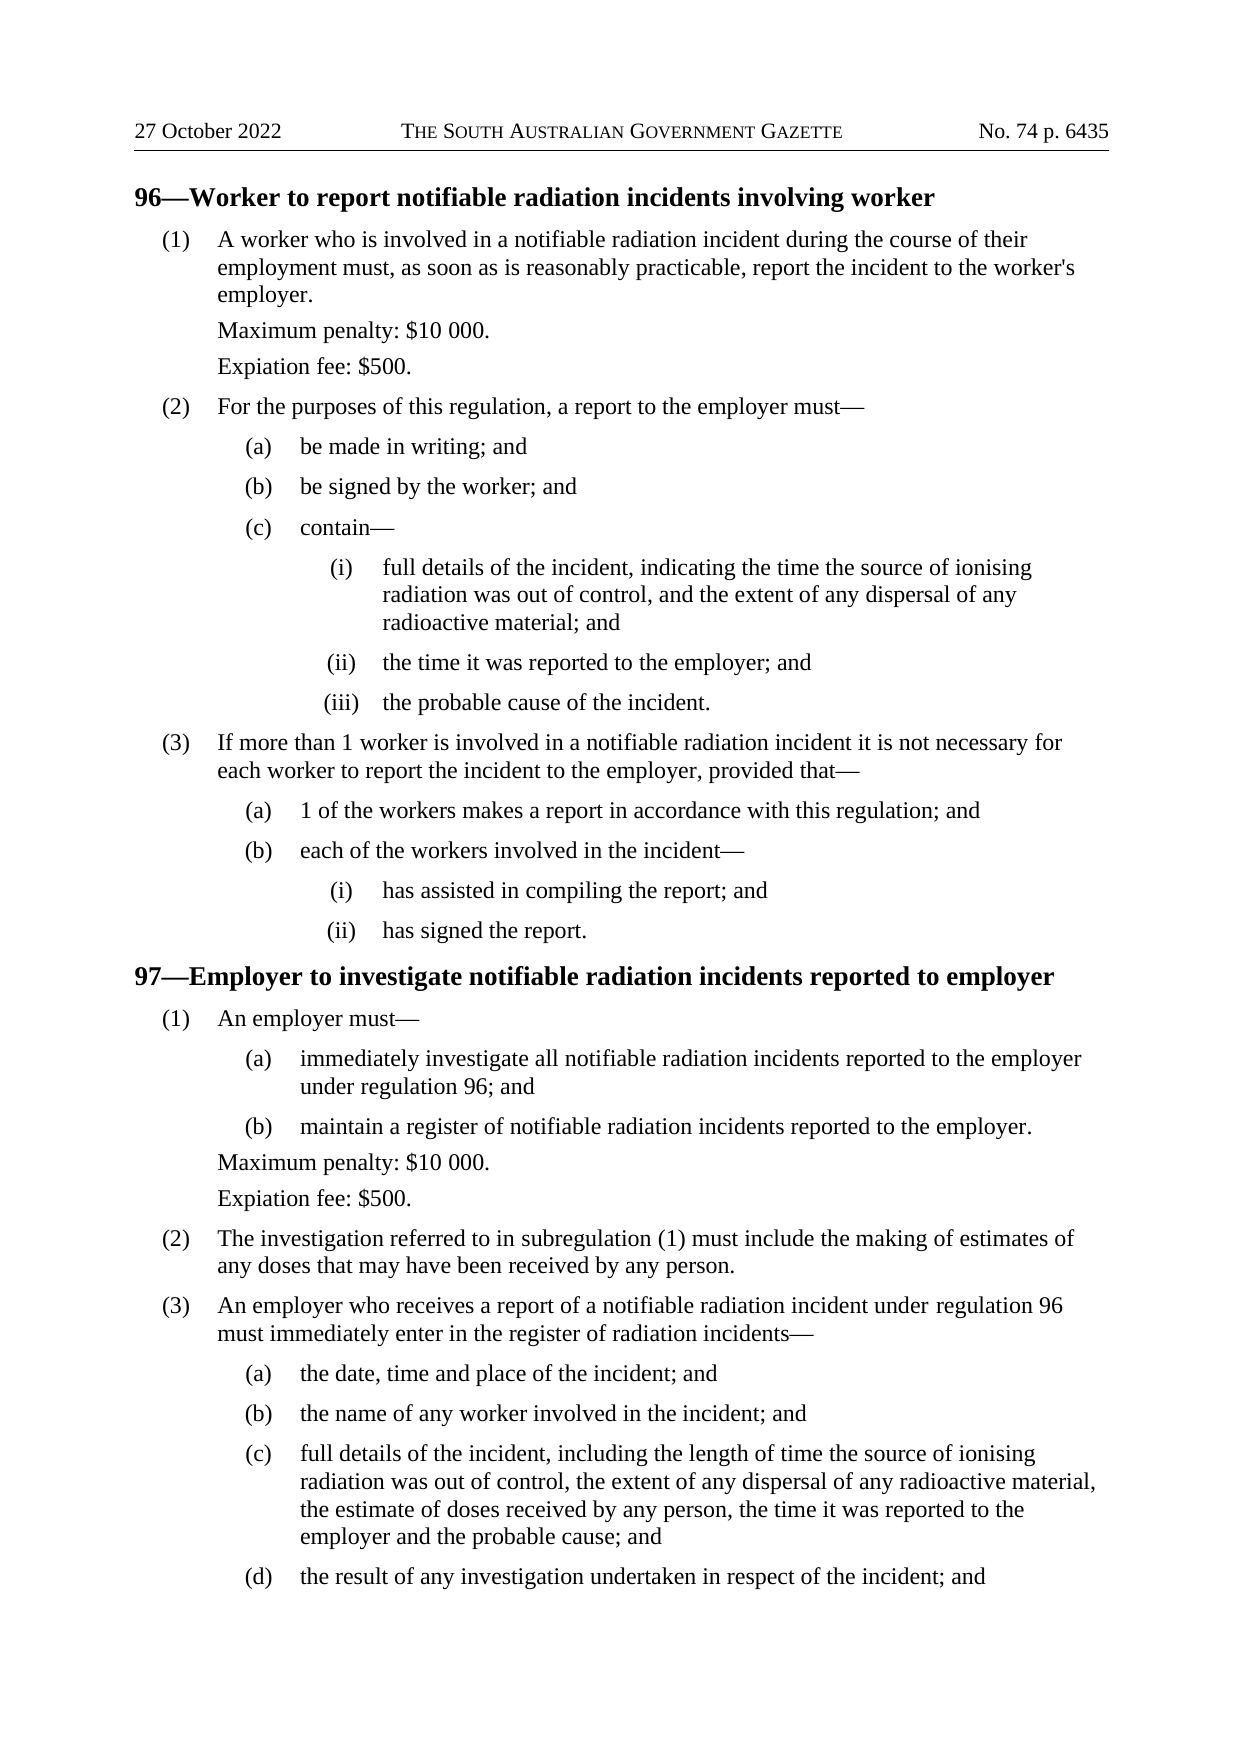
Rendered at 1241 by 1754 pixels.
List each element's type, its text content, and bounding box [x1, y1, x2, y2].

text (1) A worker who is involved in a notifiable radiation incident during the course of their employment must, as soon as is reasonably practicable, report the incident to the worker's employer. [134, 225, 1109, 308]
text Expiation fee: $500. [217, 352, 1109, 380]
text (d) the result of any investigation undertaken in respect of the incident; and [217, 1562, 1109, 1590]
text (a) be made in writing; and [217, 432, 1109, 460]
text (i) has assisted in compiling the report; and [300, 876, 1109, 904]
text (2) The investigation referred to in subregulation (1) must include the making of estimates of any doses that may have been received by any person. [134, 1224, 1109, 1279]
text (c) full details of the incident, including the length of time the source of ionising radiation was out of control, the extent of any dispersal of any radioactive material, the estimate of doses received by any person, the time it was reported to the employer and the probable cause; and [217, 1439, 1109, 1550]
text 97—Employer to investigate notifiable radiation incidents reported to employer [134, 960, 1109, 992]
text (b) maintain a register of notifiable radiation incidents reported to the employer. [217, 1112, 1109, 1139]
text (a) immediately investigate all notifiable radiation incidents reported to the employer under regulation 96; and [217, 1044, 1109, 1099]
text 96—Worker to report notifiable radiation incidents involving worker [134, 181, 1109, 212]
text (3) If more than 1 worker is involved in a notifiable radiation incident it is not necessary for each worker to report the incident to the employer, provided that— [134, 728, 1109, 783]
text (ii) the time it was reported to the employer; and [300, 648, 1109, 676]
text (b) each of the workers involved in the incident— [217, 836, 1109, 863]
text Maximum penalty: $10 000. [217, 1148, 1109, 1175]
text Expiation fee: $500. [217, 1184, 1109, 1211]
text (1) An employer must— [134, 1004, 1109, 1032]
text (a) the date, time and place of the incident; and [217, 1359, 1109, 1387]
text (3) An employer who receives a report of a notifiable radiation incident under regulation 96 must immediately enter in the register of radiation incidents— [134, 1292, 1109, 1347]
text (b) be signed by the worker; and [217, 472, 1109, 500]
text (2) For the purposes of this regulation, a report to the employer must— [134, 392, 1109, 420]
text (a) 1 of the workers makes a report in accordance with this regulation; and [217, 796, 1109, 823]
text (c) contain— [217, 512, 1109, 540]
text (iii) the probable cause of the incident. [300, 688, 1109, 716]
text (b) the name of any worker involved in the incident; and [217, 1399, 1109, 1427]
text (i) full details of the incident, indicating the time the source of ionising radiation was out of control, and the extent of any dispersal of any radioactive material; and [300, 553, 1109, 635]
text Maximum penalty: $10 000. [217, 316, 1109, 344]
text (ii) has signed the report. [300, 916, 1109, 944]
